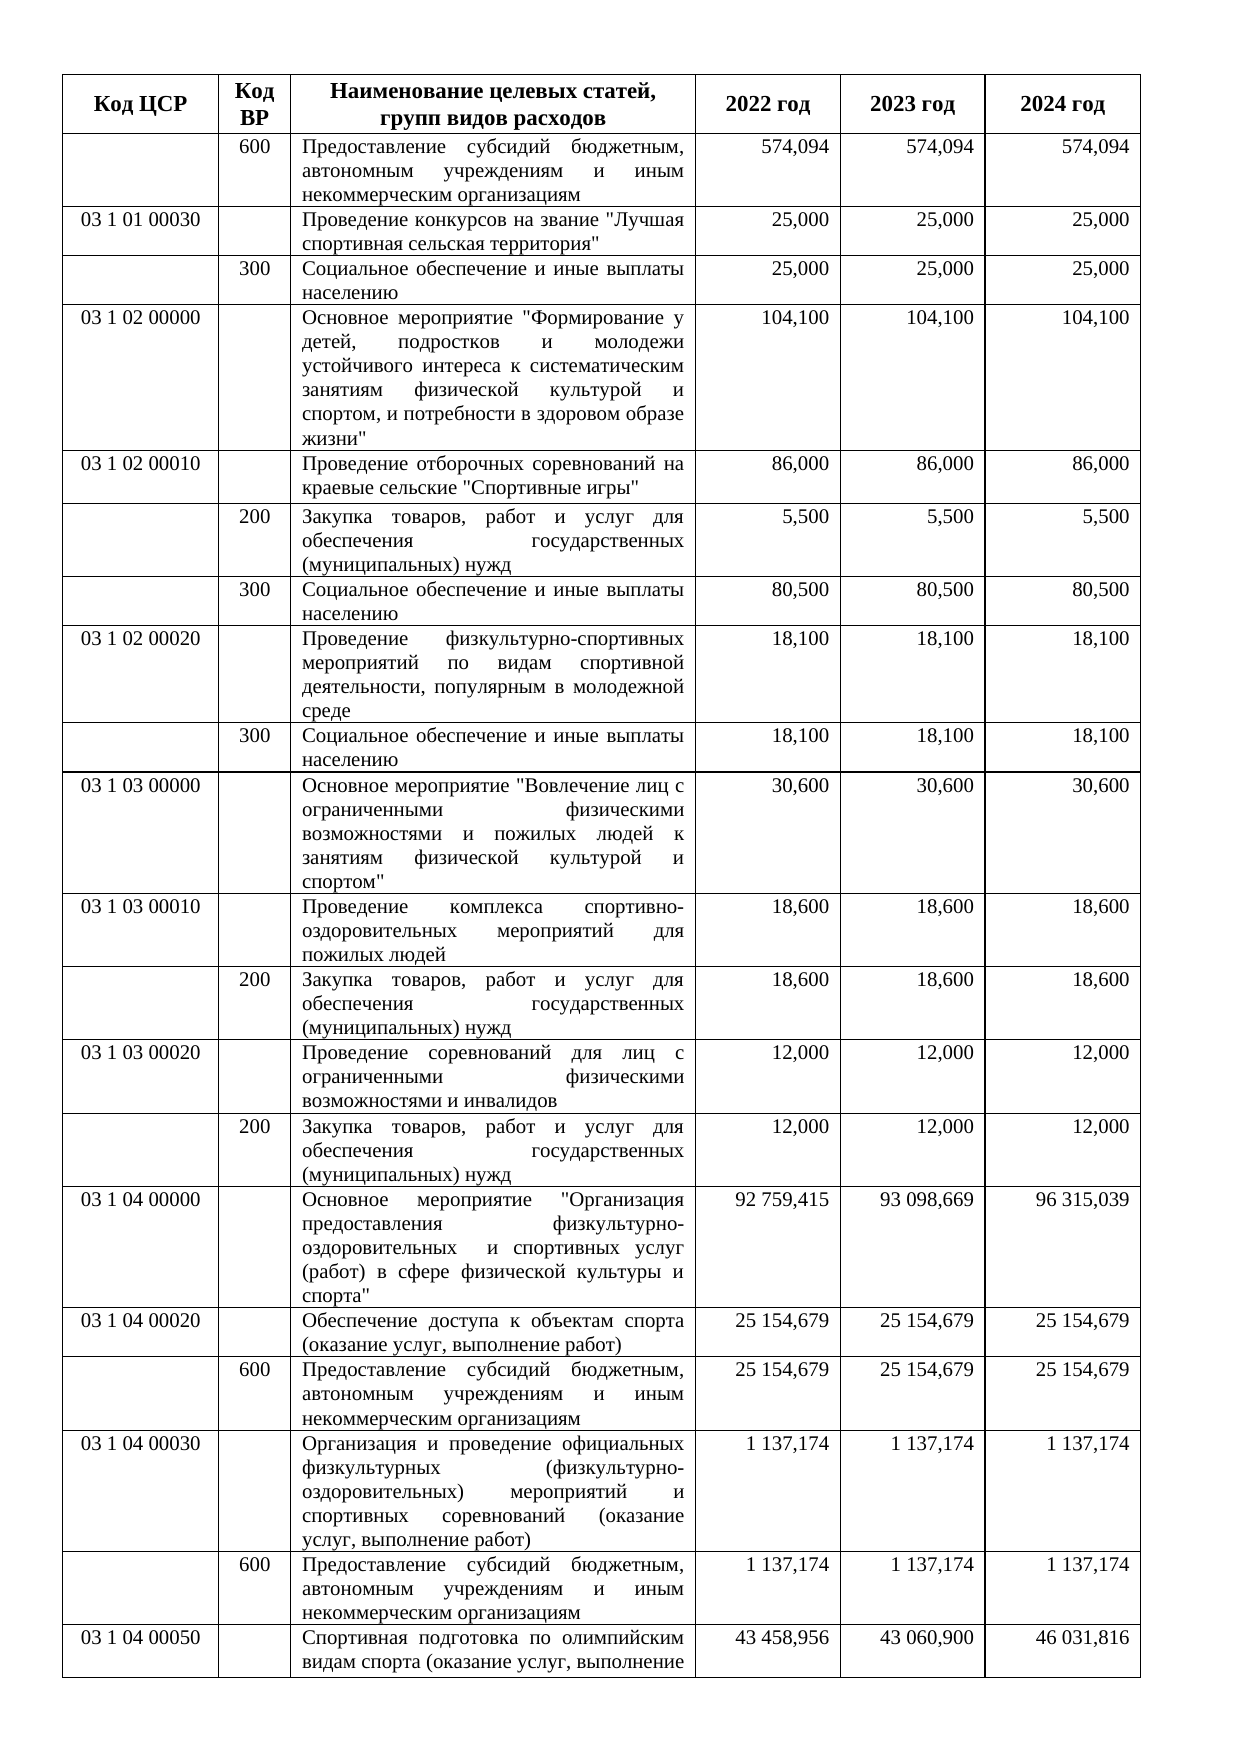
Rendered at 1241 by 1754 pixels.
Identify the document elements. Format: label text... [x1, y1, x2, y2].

table_cell [219, 207, 290, 255]
table_cell Социальное обеспечение и иные выплаты населению [291, 256, 695, 304]
table_cell 03 1 03 00000 [63, 773, 218, 893]
table_cell 1 137,174 [696, 1431, 840, 1551]
table_cell 25 154,679 [986, 1357, 1140, 1429]
table_cell 12,000 [841, 1114, 984, 1186]
table_cell Обеспечение доступа к объектам спорта (оказание услуг, выполнение работ) [291, 1308, 695, 1356]
table_cell 300 [219, 723, 290, 771]
table_header Код ЦСР [63, 75, 218, 132]
table_cell 1 137,174 [696, 1552, 840, 1624]
table_cell 25 154,679 [841, 1308, 984, 1356]
table_cell 25 154,679 [696, 1357, 840, 1429]
table_cell 92 759,415 [696, 1187, 840, 1307]
table_cell [63, 1357, 218, 1429]
table_cell 18,100 [986, 626, 1140, 722]
table_cell 86,000 [696, 451, 840, 503]
table_cell 200 [219, 1114, 290, 1186]
table_cell Закупка товаров, работ и услуг для обеспечения государственных (муниципальных) нужд [291, 1114, 695, 1186]
table_cell 5,500 [841, 504, 984, 576]
table_cell [219, 1625, 290, 1677]
table_cell 25,000 [841, 256, 984, 304]
table_cell 43 060,900 [841, 1625, 984, 1677]
table_cell 96 315,039 [986, 1187, 1140, 1307]
table_cell [219, 1308, 290, 1356]
table_cell 30,600 [986, 773, 1140, 893]
table_header 2022 год [696, 75, 840, 132]
table_cell 18,600 [841, 894, 984, 966]
table_cell [219, 1431, 290, 1551]
table_cell 03 1 03 00010 [63, 894, 218, 966]
table_cell 25 154,679 [696, 1308, 840, 1356]
table_cell [219, 451, 290, 503]
table_cell 30,600 [841, 773, 984, 893]
table_cell 1 137,174 [986, 1552, 1140, 1624]
table_cell 25,000 [841, 207, 984, 255]
table_cell 03 1 02 00000 [63, 305, 218, 449]
table_cell [63, 577, 218, 625]
table_cell 18,600 [986, 894, 1140, 966]
table_cell Проведение комплекса спортивно-оздоровительных мероприятий для пожилых людей [291, 894, 695, 966]
table_cell Проведение физкультурно-спортивных мероприятий по видам спортивной деятельности, популярным в молодежной среде [291, 626, 695, 722]
table_cell 18,600 [696, 894, 840, 966]
table_cell Социальное обеспечение и иные выплаты населению [291, 723, 695, 771]
table_cell 80,500 [696, 577, 840, 625]
table_cell 5,500 [696, 504, 840, 576]
table_cell Предоставление субсидий бюджетным, автономным учреждениям и иным некоммерческим организациям [291, 1357, 695, 1429]
table_cell 200 [219, 967, 290, 1039]
table_cell [219, 626, 290, 722]
table_cell 5,500 [986, 504, 1140, 576]
table_cell Проведение конкурсов на звание "Лучшая спортивная сельская территория" [291, 207, 695, 255]
table_cell 12,000 [696, 1114, 840, 1186]
table_cell 12,000 [986, 1114, 1140, 1186]
table_header Наименование целевых статей, групп видов расходов [291, 75, 695, 132]
table_cell 200 [219, 504, 290, 576]
table_cell 104,100 [696, 305, 840, 449]
table_cell 86,000 [841, 451, 984, 503]
table_cell Проведение отборочных соревнований на краевые сельские "Спортивные игры" [291, 451, 695, 503]
table_cell 03 1 02 00010 [63, 451, 218, 503]
table_cell Основное мероприятие "Организация предоставления физкультурно-оздоровительных и спортивных услуг (работ) в сфере физической культуры и спорта" [291, 1187, 695, 1307]
table_cell [63, 967, 218, 1039]
table_header 2024 год [986, 75, 1140, 132]
table_cell 86,000 [986, 451, 1140, 503]
table_cell [63, 504, 218, 576]
table_cell 25,000 [696, 256, 840, 304]
table_cell 18,600 [986, 967, 1140, 1039]
table_cell 93 098,669 [841, 1187, 984, 1307]
table_cell [219, 773, 290, 893]
table_cell 600 [219, 1357, 290, 1429]
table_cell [291, 1552, 695, 1624]
table_cell 18,100 [696, 626, 840, 722]
table_cell 25 154,679 [841, 1357, 984, 1429]
table_cell 104,100 [841, 305, 984, 449]
table_cell 03 1 01 00030 [63, 207, 218, 255]
table_cell 574,094 [986, 134, 1140, 206]
table_cell [219, 305, 290, 449]
table_cell 1 137,174 [841, 1431, 984, 1551]
table_cell 18,100 [841, 723, 984, 771]
table_cell 30,600 [696, 773, 840, 893]
table_cell Основное мероприятие "Формирование у детей, подростков и молодежи устойчивого интереса к систематическим занятиям физической культурой и спортом, и потребности в здоровом образе жизни" [291, 305, 695, 449]
table_cell 300 [219, 577, 290, 625]
table_cell 03 1 02 00020 [63, 626, 218, 722]
table_cell 46 031,816 [986, 1625, 1140, 1677]
table_cell [63, 134, 218, 206]
table_header 2023 год [841, 75, 984, 132]
table_cell 1 137,174 [841, 1552, 984, 1624]
table_cell 600 [219, 134, 290, 206]
table_cell [219, 894, 290, 966]
table_cell Закупка товаров, работ и услуг для обеспечения государственных (муниципальных) нужд [291, 967, 695, 1039]
table_cell 18,600 [696, 967, 840, 1039]
table_cell 80,500 [841, 577, 984, 625]
table_cell 12,000 [841, 1040, 984, 1112]
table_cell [291, 1625, 695, 1677]
table_cell [219, 1040, 290, 1112]
table_cell 80,500 [986, 577, 1140, 625]
table_cell Проведение соревнований для лиц с ограниченными физическими возможностями и инвалидов [291, 1040, 695, 1112]
table_cell 43 458,956 [696, 1625, 840, 1677]
table_cell 03 1 04 00050 [63, 1625, 218, 1677]
table_cell Социальное обеспечение и иные выплаты населению [291, 577, 695, 625]
table_cell 03 1 03 00020 [63, 1040, 218, 1112]
table_cell 574,094 [696, 134, 840, 206]
table_cell [63, 1552, 218, 1624]
table_cell 25,000 [986, 256, 1140, 304]
table_cell [63, 1114, 218, 1186]
table_cell 18,100 [841, 626, 984, 722]
table_cell 25,000 [696, 207, 840, 255]
table_cell 1 137,174 [986, 1431, 1140, 1551]
table_cell 25 154,679 [986, 1308, 1140, 1356]
table_cell Закупка товаров, работ и услуг для обеспечения государственных (муниципальных) нужд [291, 504, 695, 576]
table_cell 18,100 [696, 723, 840, 771]
table_cell Основное мероприятие "Вовлечение лиц с ограниченными физическими возможностями и пожилых людей к занятиям физической культурой и спортом" [291, 773, 695, 893]
table_cell 18,600 [841, 967, 984, 1039]
table_cell Предоставление субсидий бюджетным, автономным учреждениям и иным некоммерческим организациям [291, 134, 695, 206]
table_cell [63, 256, 218, 304]
table_cell 600 [219, 1552, 290, 1624]
table_cell 03 1 04 00000 [63, 1187, 218, 1307]
table_cell 574,094 [841, 134, 984, 206]
table_cell 104,100 [986, 305, 1140, 449]
table_cell 300 [219, 256, 290, 304]
table_cell Организация и проведение официальных физкультурных (физкультурно-оздоровительных) мероприятий и спортивных соревнований (оказание услуг, выполнение работ) [291, 1431, 695, 1551]
table_cell [63, 723, 218, 771]
table_cell [219, 1187, 290, 1307]
table_cell 18,100 [986, 723, 1140, 771]
table_cell 12,000 [696, 1040, 840, 1112]
table_cell 03 1 04 00020 [63, 1308, 218, 1356]
table_cell 03 1 04 00030 [63, 1431, 218, 1551]
table_cell 12,000 [986, 1040, 1140, 1112]
table_cell 25,000 [986, 207, 1140, 255]
table_header Код ВР [219, 75, 290, 132]
